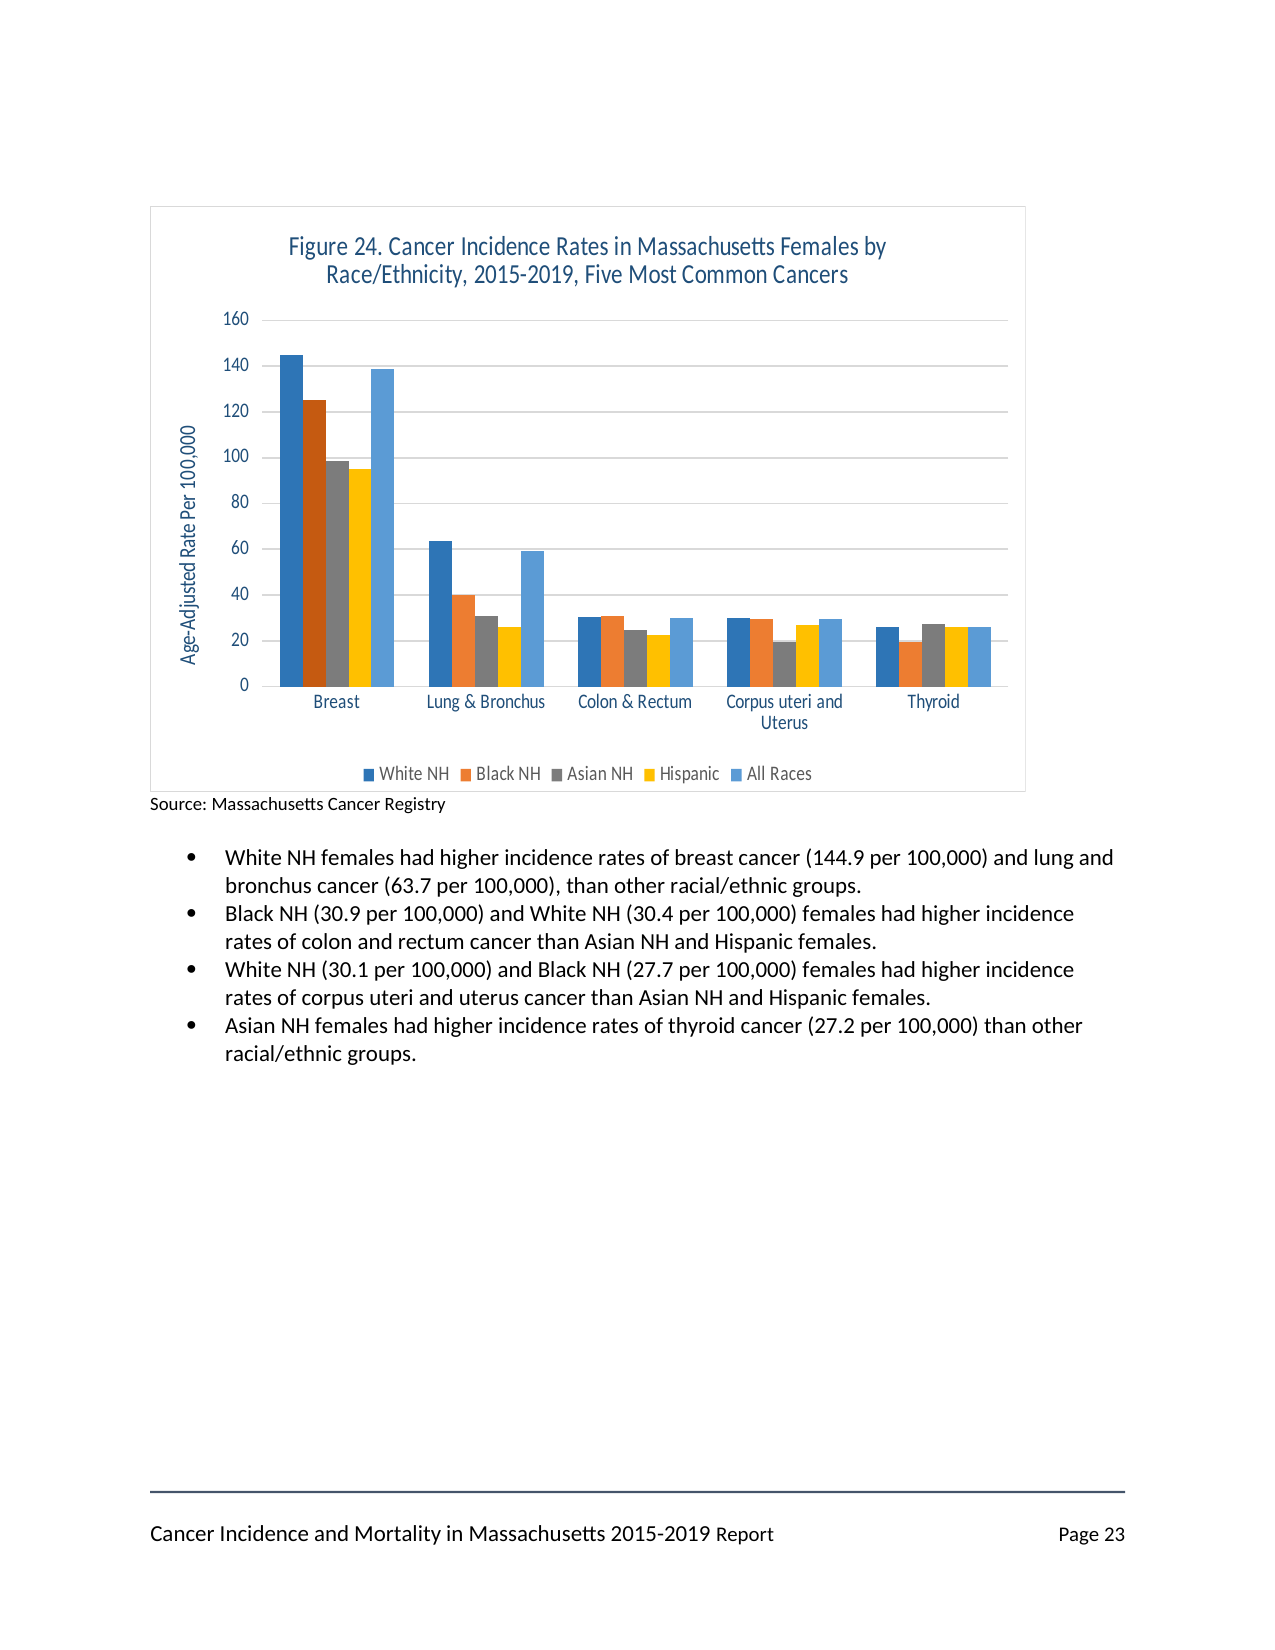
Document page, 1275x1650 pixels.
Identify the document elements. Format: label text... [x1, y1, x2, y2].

text Source: Massachusetts Cancer Registry [150, 590, 1125, 815]
list Black NH (30.9 per 100,000) and White NH (30.4 per 100,000) females had higher incidence rates of colon and rectum cancer than Asian NH and Hispanic females. [187, 899, 1125, 955]
list White NH (30.1 per 100,000) and Black NH (27.7 per 100,000) females had higher incidence rates of corpus uteri and uterus cancer than Asian NH and Hispanic females. [187, 955, 1125, 1011]
list Asian NH females had higher incidence rates of thyroid cancer (27.2 per 100,000) than other racial/ethnic groups. [187, 1011, 1125, 1067]
list White NH females had higher incidence rates of breast cancer (144.9 per 100,000) and lung and bronchus cancer (63.7 per 100,000), than other racial/ethnic groups. [187, 843, 1125, 899]
